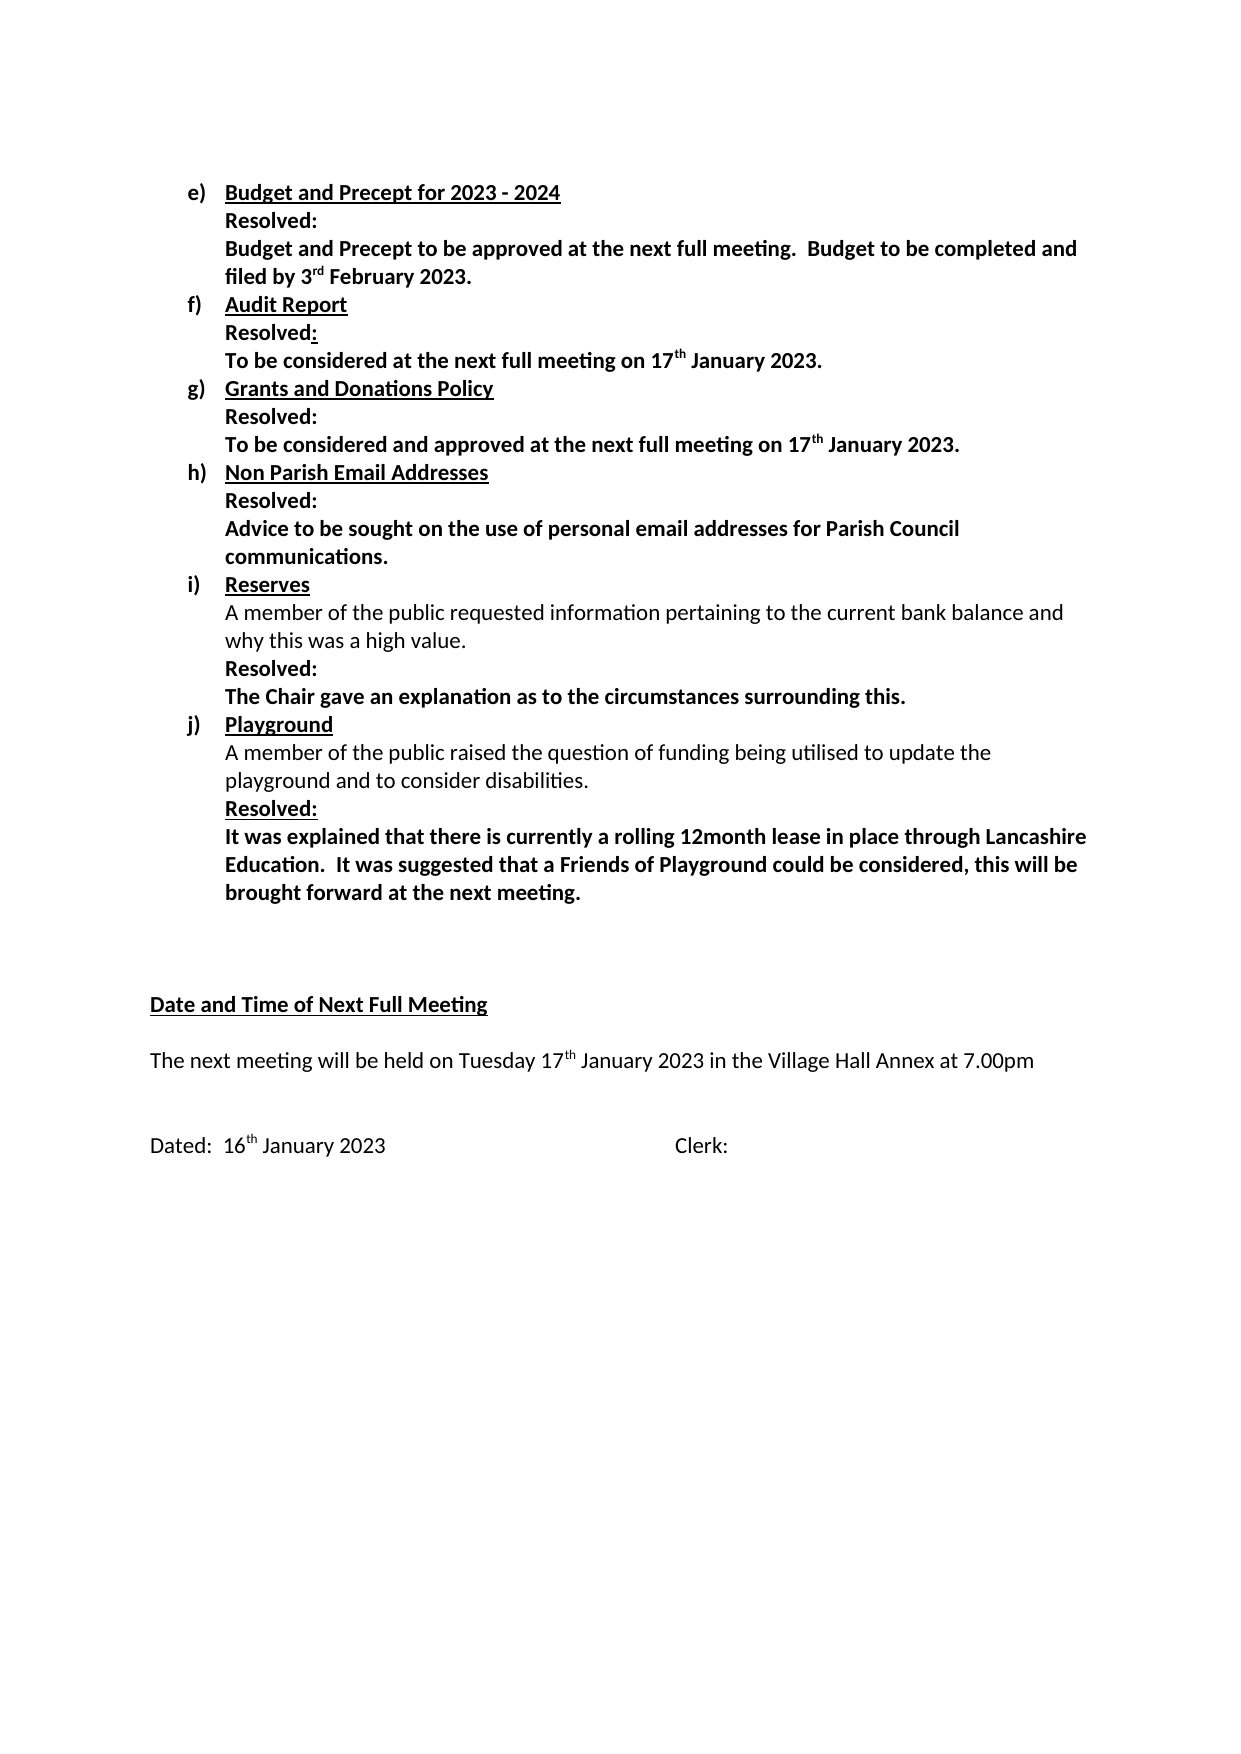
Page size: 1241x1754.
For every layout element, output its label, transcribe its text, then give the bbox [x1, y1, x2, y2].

list Playground [187, 710, 1090, 738]
list Resolved: [225, 794, 1090, 822]
list A member of the public raised the question of funding being utilised to update the playground and to consider disabilities. [225, 738, 1090, 794]
list The Chair gave an explanation as to the circumstances surrounding this. [225, 682, 1090, 710]
list A member of the public requested information pertaining to the current bank balance and why this was a high value. [225, 598, 1090, 654]
list Budget and Precept to be approved at the next full meeting. Budget to be completed and filed by 3rd February 2023. [225, 234, 1090, 290]
list Resolved: [225, 486, 1090, 514]
list Dated: 16th January 2023 Clerk: [150, 1131, 1090, 1159]
list Grants and Donations Policy [187, 374, 1090, 402]
list Resolved: [225, 654, 1090, 682]
list The next meeting will be held on Tuesday 17th January 2023 in the Village Hall Annex at 7.00pm [150, 1047, 1090, 1075]
list To be considered and approved at the next full meeting on 17th January 2023. [225, 430, 1090, 458]
list Date and Time of Next Full Meeting [150, 991, 1090, 1019]
list Resolved: [225, 318, 1090, 346]
list Resolved: [225, 402, 1090, 430]
list Budget and Precept for 2023 - 2024 [187, 178, 1090, 206]
list It was explained that there is currently a rolling 12month lease in place through Lancashire Education. It was suggested that a Friends of Playground could be considered, this will be brought forward at the next meeting. [225, 822, 1090, 907]
list To be considered at the next full meeting on 17th January 2023. [225, 346, 1090, 374]
list Reserves [187, 570, 1090, 598]
list Advice to be sought on the use of personal email addresses for Parish Council communications. [225, 514, 1090, 570]
list Resolved: [225, 206, 1090, 234]
list Non Parish Email Addresses [187, 458, 1090, 486]
list Audit Report [187, 290, 1090, 318]
